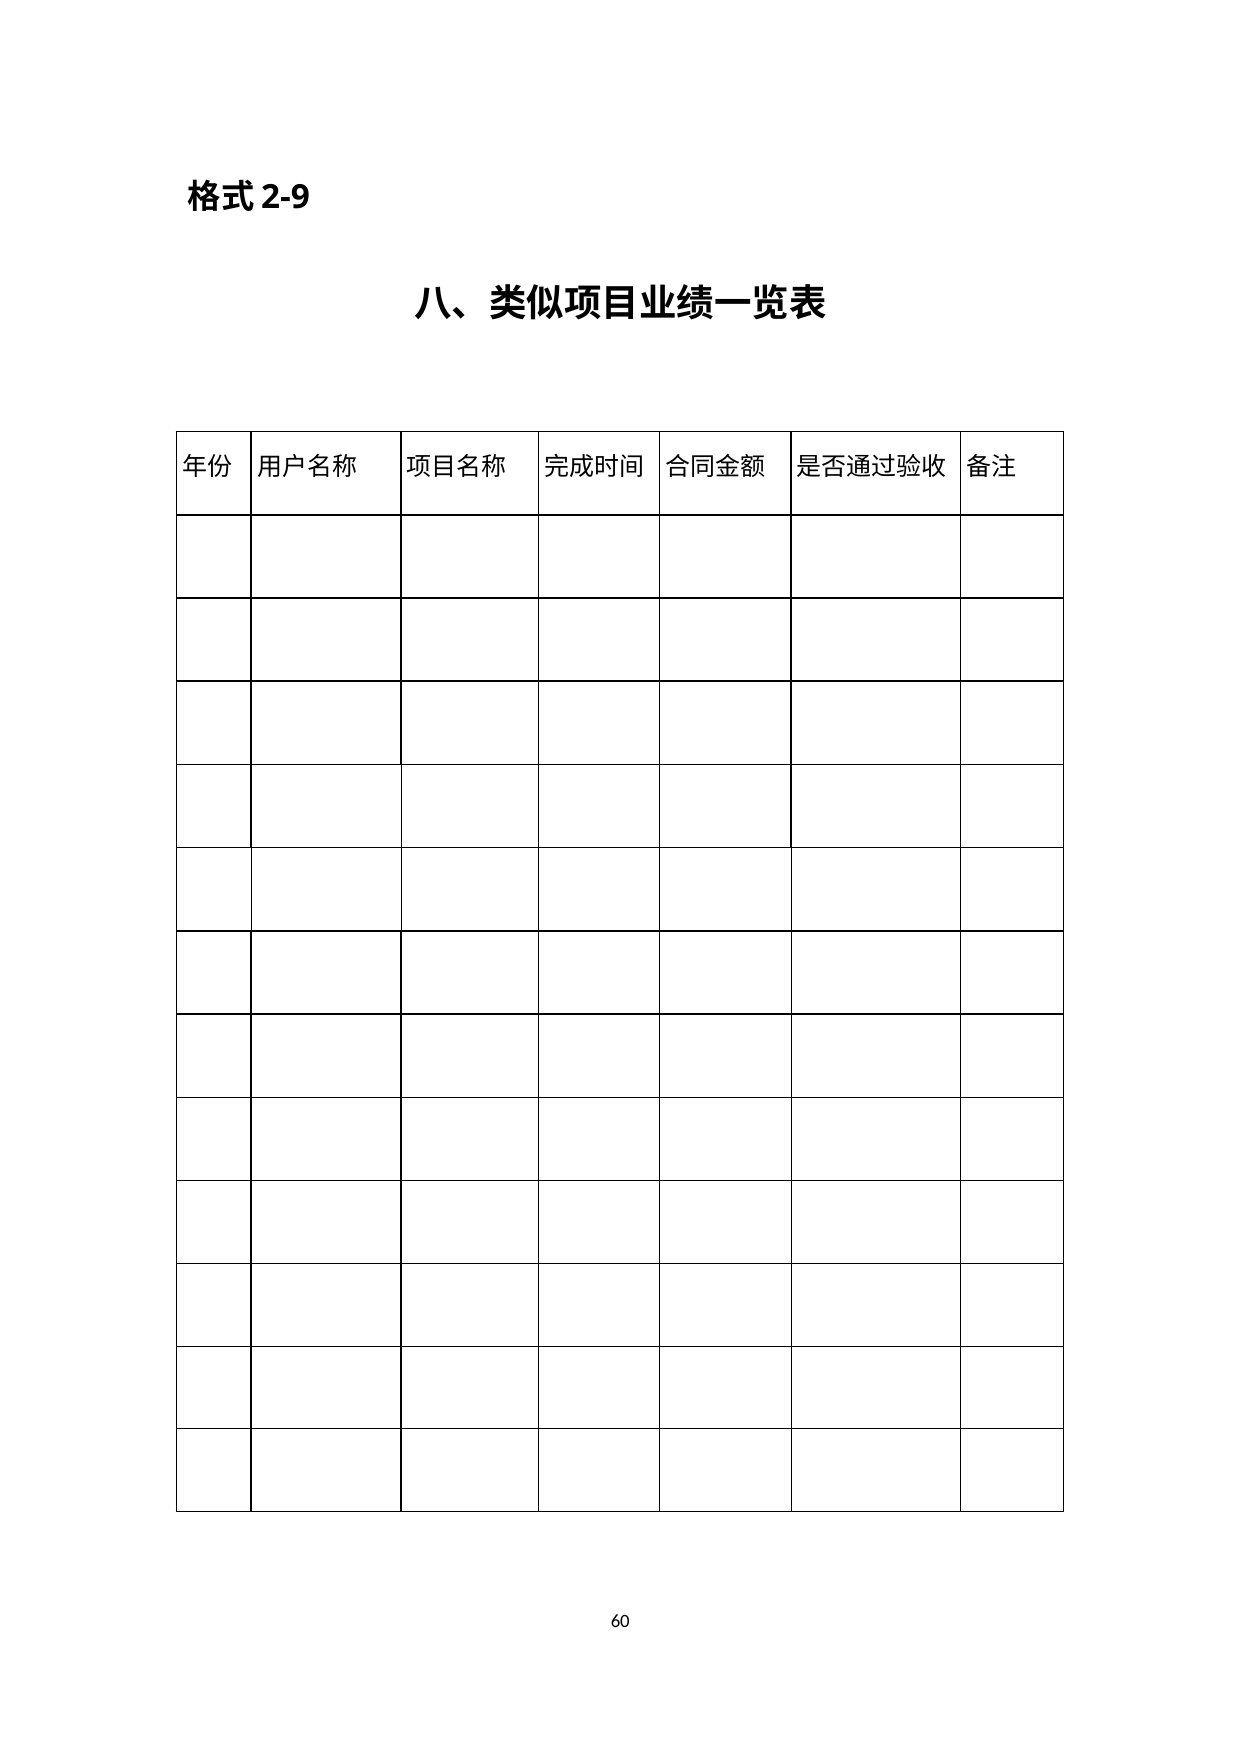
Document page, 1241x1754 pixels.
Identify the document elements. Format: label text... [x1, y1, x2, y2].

table_cell [177, 848, 251, 930]
table_cell [961, 932, 1063, 1013]
table_cell [177, 599, 250, 680]
table_cell [252, 516, 400, 597]
table_cell [177, 932, 250, 1013]
table_header 完成时间 [539, 432, 659, 514]
table_cell [961, 1264, 1063, 1346]
table_cell [177, 682, 250, 763]
table_cell [961, 765, 1063, 847]
table_cell [792, 1264, 960, 1346]
table_cell [252, 1181, 400, 1263]
table_cell [539, 932, 659, 1013]
table_cell [402, 932, 538, 1013]
table_cell [539, 599, 659, 680]
table_cell [539, 1181, 659, 1263]
table_cell [660, 1015, 791, 1096]
table_header 项目名称 [402, 432, 538, 514]
text 格式2-9 [187, 162, 1053, 227]
table_cell [660, 682, 790, 763]
table_cell [402, 516, 538, 597]
table_cell [961, 848, 1063, 930]
table_cell [539, 1347, 659, 1428]
table_cell [792, 1181, 960, 1263]
table_cell [252, 932, 400, 1013]
table_cell [177, 1098, 250, 1180]
table_cell [252, 682, 400, 763]
table_cell [177, 516, 250, 597]
table_cell [792, 1347, 960, 1428]
table_cell [792, 765, 960, 847]
table_cell [961, 599, 1063, 680]
table_cell [539, 1015, 659, 1096]
table_cell [539, 1098, 659, 1180]
table_cell [177, 765, 250, 847]
table_cell [402, 1429, 538, 1511]
table_cell [252, 599, 400, 680]
table_cell [252, 1429, 400, 1511]
table_cell [177, 1429, 250, 1511]
table_cell [539, 682, 659, 763]
table_cell [252, 848, 401, 930]
table_cell [252, 1098, 400, 1180]
table_cell [402, 682, 538, 763]
table_cell [252, 1264, 400, 1346]
table_cell [252, 765, 401, 847]
table_cell [961, 1098, 1063, 1180]
table_cell [660, 1098, 791, 1180]
table_cell [961, 1429, 1063, 1511]
table_cell [792, 516, 960, 597]
table_cell [402, 1098, 538, 1180]
text 八、类似项目业绩一览表 [187, 268, 1053, 333]
table_cell [660, 765, 790, 847]
table_header 年份 [177, 432, 250, 514]
table_cell [660, 1181, 791, 1263]
table_cell [792, 1098, 960, 1180]
table_header 用户名称 [252, 432, 400, 514]
table_cell [792, 682, 960, 763]
table_cell [660, 932, 791, 1013]
table_cell [177, 1015, 250, 1096]
table_cell [792, 932, 960, 1013]
table_cell [539, 516, 659, 597]
table_cell [402, 1347, 538, 1428]
table_cell [177, 1181, 250, 1263]
table_cell [961, 1015, 1063, 1096]
table_cell [252, 1015, 400, 1096]
table_cell [792, 848, 960, 930]
table_header 合同金额 [660, 432, 790, 514]
table_cell [961, 516, 1063, 597]
table_cell [792, 1015, 960, 1096]
table_cell [539, 1429, 659, 1511]
table_cell [660, 599, 790, 680]
table_cell [177, 1264, 250, 1346]
table_cell [660, 1347, 791, 1428]
table_cell [539, 848, 659, 930]
table_cell [792, 1429, 960, 1511]
table_cell [402, 1015, 538, 1096]
table_cell [402, 1181, 538, 1263]
table_cell [177, 1347, 250, 1428]
table_cell [402, 765, 538, 847]
table_header 备注 [961, 432, 1063, 514]
table_cell [660, 848, 791, 930]
table_cell [660, 516, 790, 597]
table_cell [539, 1264, 659, 1346]
table_cell [402, 1264, 538, 1346]
table_cell [252, 1347, 400, 1428]
table_cell [660, 1429, 791, 1511]
table_cell [402, 848, 538, 930]
table_cell [961, 1347, 1063, 1428]
table_cell [539, 765, 659, 847]
table_header 是否通过验收 [792, 432, 960, 514]
table_cell [961, 1181, 1063, 1263]
table_cell [961, 682, 1063, 763]
table_cell [402, 599, 538, 680]
table_cell [660, 1264, 791, 1346]
table_cell [792, 599, 960, 680]
